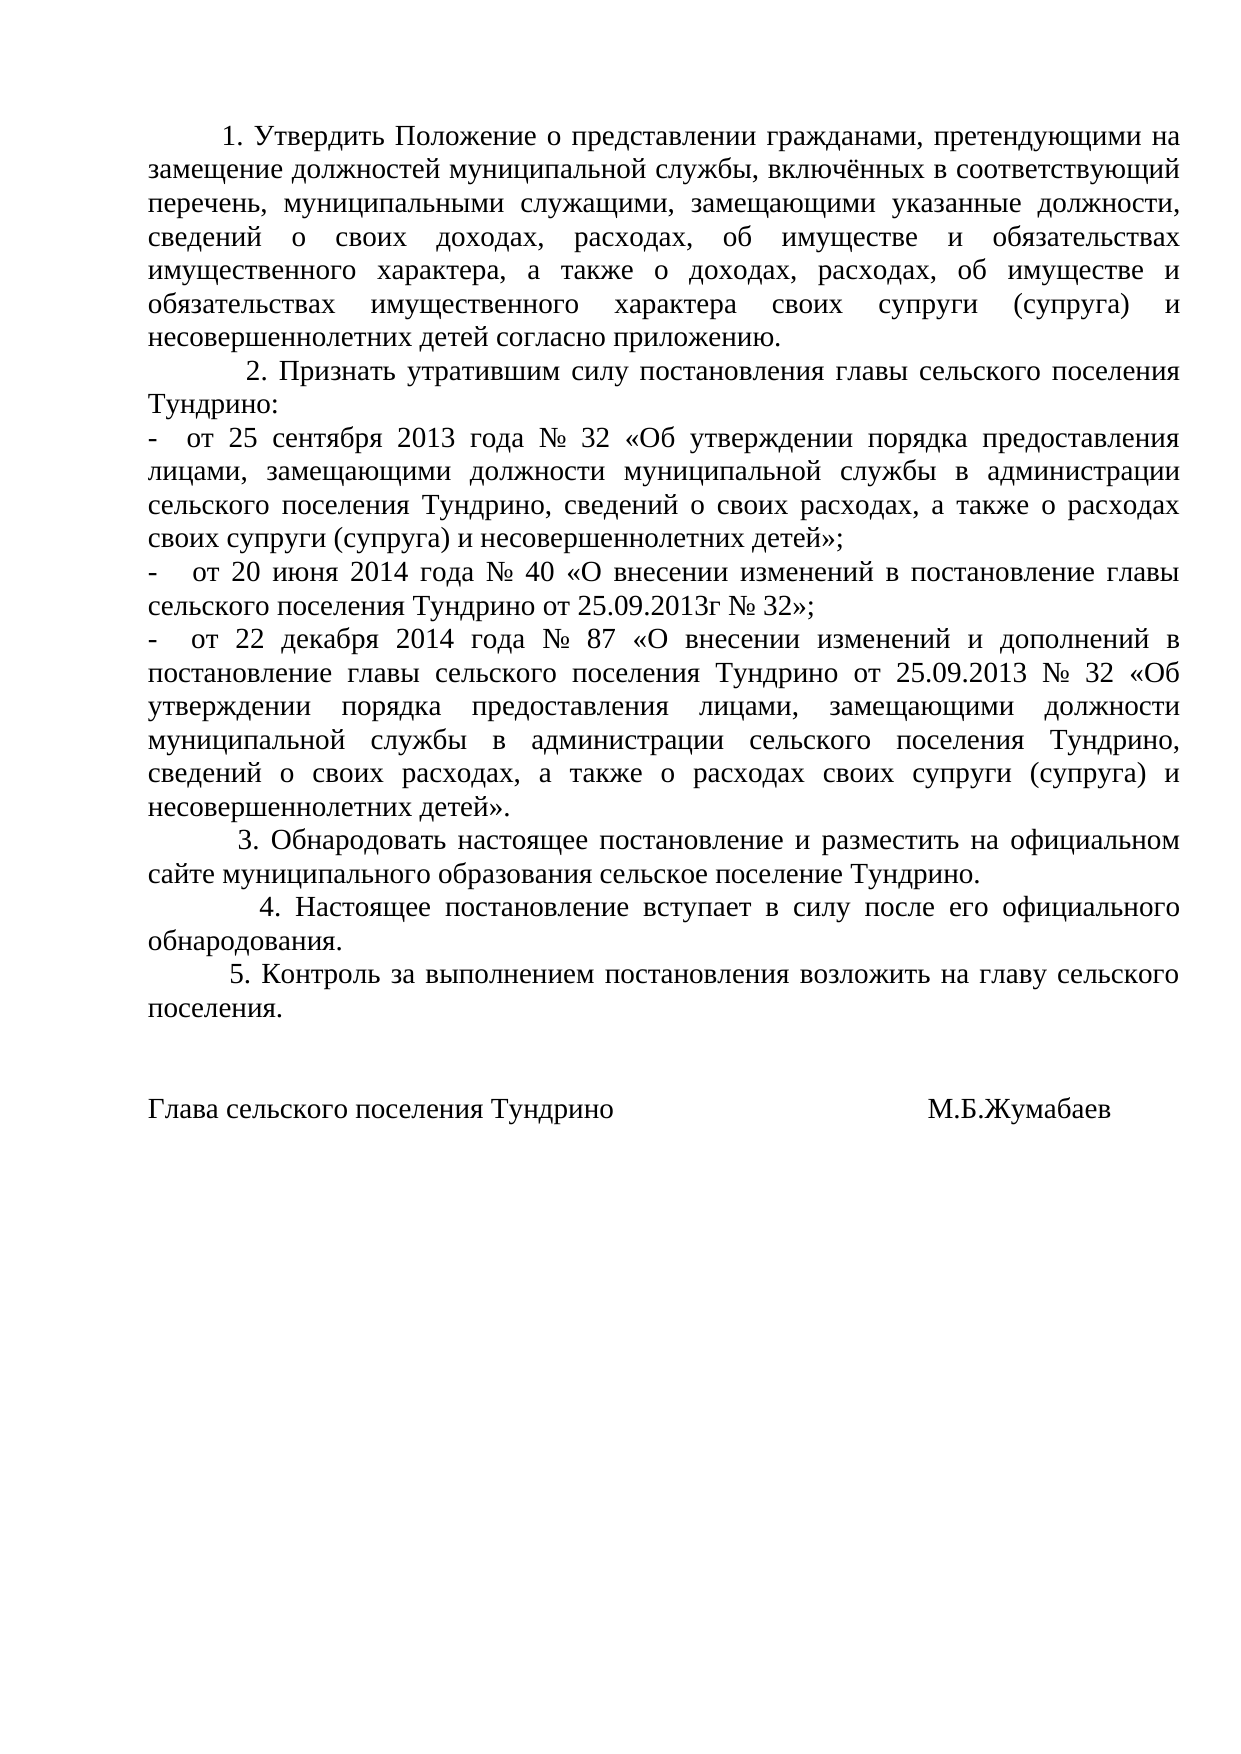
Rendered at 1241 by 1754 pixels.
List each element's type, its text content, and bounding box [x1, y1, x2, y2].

text 3. Обнародовать настоящее постановление и разместить на официальном сайте муниципального образования сельское поселение Тундрино. [148, 822, 1181, 889]
text 4. Настоящее постановление вступает в силу после его официального обнародования. [148, 889, 1181, 957]
text 2. Признать утратившим силу постановления главы сельского поселения Тундрино: [148, 353, 1181, 420]
text - от 22 декабря 2014 года № 87 «О внесении изменений и дополнений в постановление главы сельского поселения Тундрино от 25.09.2013 № 32 «Об утверждении порядка предоставления лицами, замещающими должности муниципальной службы в администрации сельского поселения Тундрино, сведений о своих расходах, а также о расходах своих супруги (супруга) и несовершеннолетних детей». [148, 621, 1181, 822]
text 1. Утвердить Положение о представлении гражданами, претендующими на замещение должностей муниципальной службы, включённых в соответствующий перечень, муниципальными служащими, замещающими указанные должности, сведений о своих доходах, расходах, об имуществе и обязательствах имущественного характера, а также о доходах, расходах, об имуществе и обязательствах имущественного характера своих супруги (супруга) и несовершеннолетних детей согласно приложению. [148, 118, 1181, 353]
text - от 20 июня 2014 года № 40 «О внесении изменений в постановление главы сельского поселения Тундрино от 25.09.2013г № 32»; [148, 554, 1181, 621]
text - от 25 сентября 2013 года № 32 «Об утверждении порядка предоставления лицами, замещающими должности муниципальной службы в администрации сельского поселения Тундрино, сведений о своих расходах, а также о расходах своих супруги (супруга) и несовершеннолетних детей»; [148, 420, 1181, 554]
text Глава сельского поселения Тундрино М.Б.Жумабаев [148, 1091, 1181, 1124]
text 5. Контроль за выполнением постановления возложить на главу сельского поселения. [148, 957, 1181, 1024]
